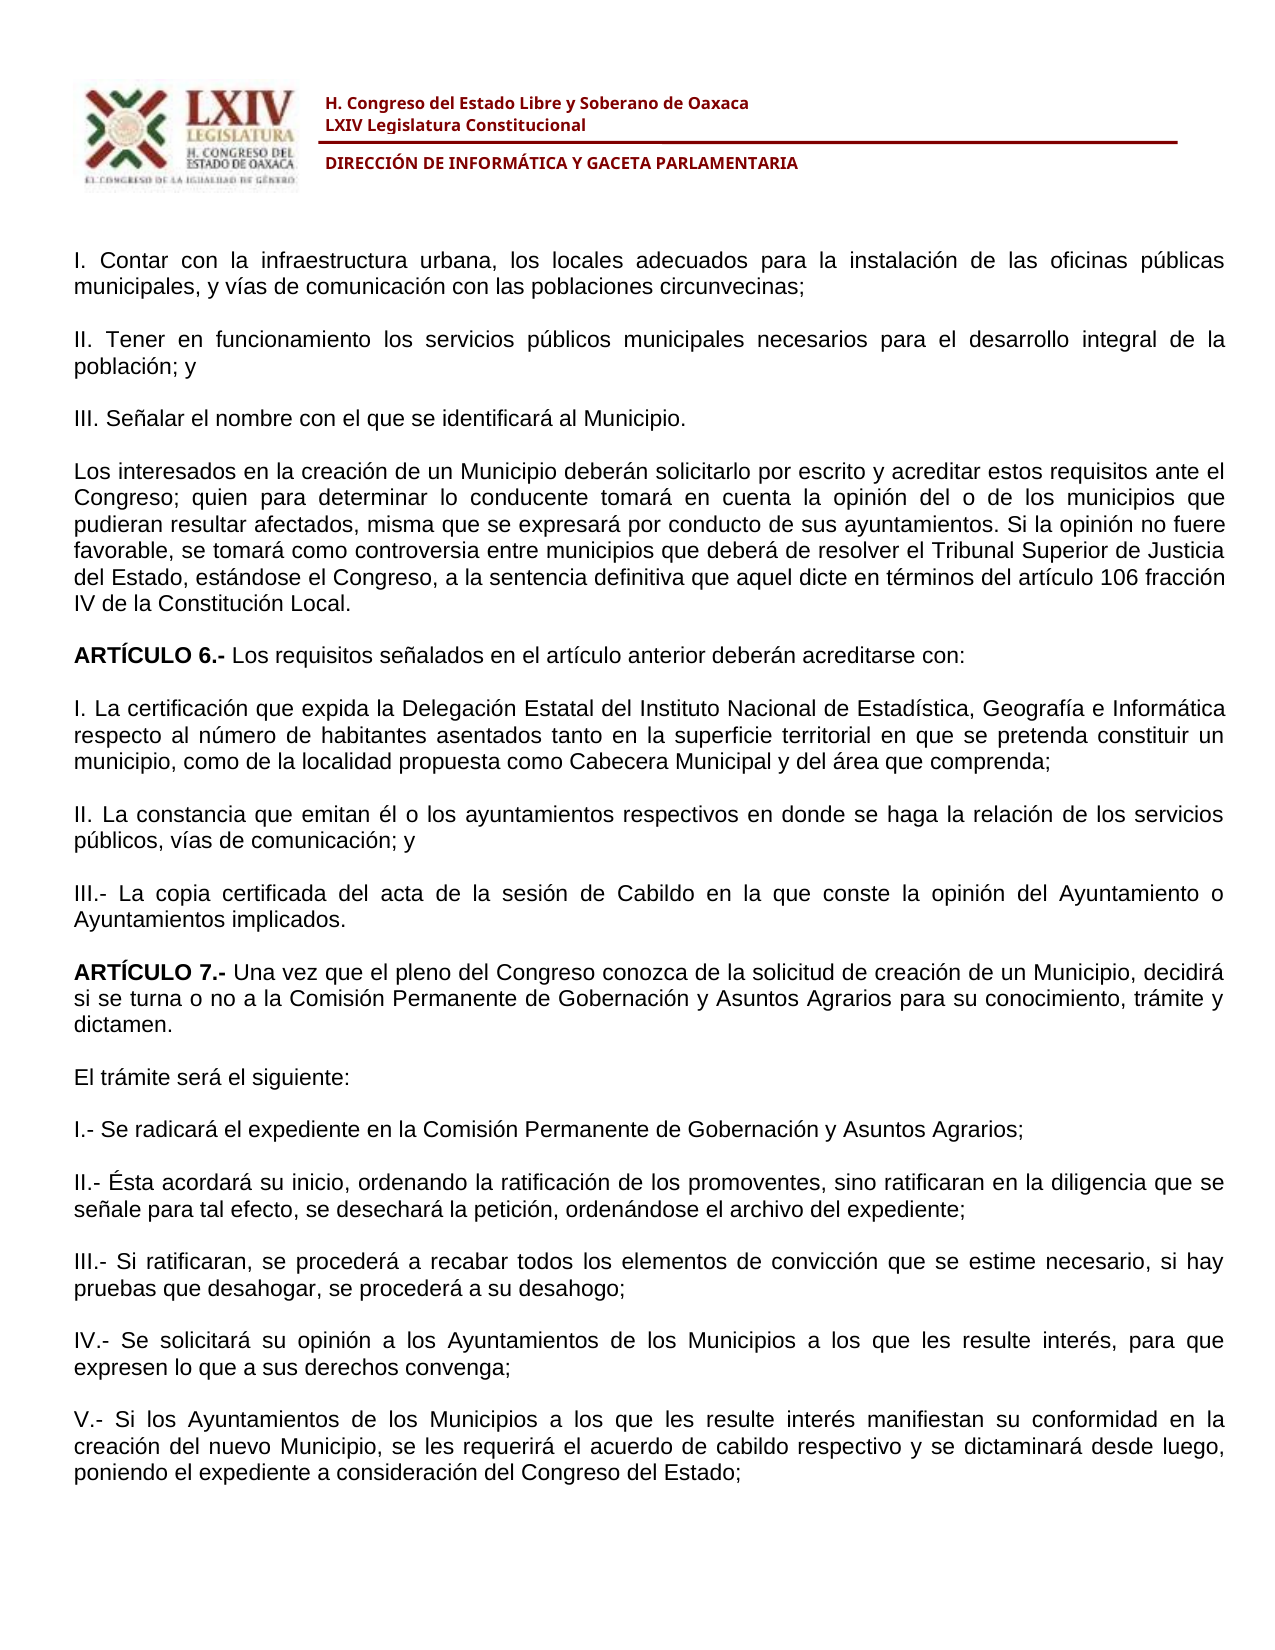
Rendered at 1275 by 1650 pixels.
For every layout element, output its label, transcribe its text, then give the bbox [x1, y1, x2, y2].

text III.- Si ratificaran, se procederá a recabar todos los elementos de convicción que se estime necesario, si hay pruebas que desahogar, se procederá a su desahogo; [74, 1248, 1226, 1301]
text Los interesados en la creación de un Municipio deberán solicitarlo por escrito y acreditar estos requisitos ante el Congreso; quien para determinar lo conducente tomará en cuenta la opinión del o de los municipios que pudieran resultar afectados, misma que se expresará por conducto de sus ayuntamientos. Si la opinión no fuere favorable, se tomará como controversia entre municipios que deberá de resolver el Tribunal Superior de Justicia del Estado, estándose el Congreso, a la sentencia definitiva que aquel dicte en términos del artículo 106 fracción IV de la Constitución Local. [74, 458, 1226, 616]
text ARTÍCULO 7.- Una vez que el pleno del Congreso conozca de la solicitud de creación de un Municipio, decidirá si se turna o no a la Comisión Permanente de Gobernación y Asuntos Agrarios para su conocimiento, trámite y dictamen. [74, 959, 1226, 1038]
text V.- Si los Ayuntamientos de los Municipios a los que les resulte interés manifiestan su conformidad en la creación del nuevo Municipio, se les requerirá el acuerdo de cabildo respectivo y se dictaminará desde luego, poniendo el expediente a consideración del Congreso del Estado; [74, 1406, 1226, 1485]
picture [72, 79, 301, 193]
text ARTÍCULO 6.- Los requisitos señalados en el artículo anterior deberán acreditarse con: [74, 642, 1237, 668]
text IV.- Se solicitará su opinión a los Ayuntamientos de los Municipios a los que les resulte interés, para que expresen lo que a sus derechos convenga; [74, 1327, 1226, 1380]
list Contar con la infraestructura urbana, los locales adecuados para la instalación de las oficinas públicas municipales, y vías de comunicación con las poblaciones circunvecinas; [74, 247, 1225, 300]
text III.- La copia certificada del acta de la sesión de Cabildo en la que conste la opinión del Ayuntamiento o Ayuntamientos implicados. [74, 880, 1226, 932]
list La constancia que emitan él o los ayuntamientos respectivos en donde se haga la relación de los servicios públicos, vías de comunicación; y [74, 801, 1225, 853]
text II.- Ésta acordará su inicio, ordenando la ratificación de los promoventes, sino ratificaran en la diligencia que se señale para tal efecto, se desechará la petición, ordenándose el archivo del expediente; [74, 1169, 1226, 1222]
list Señalar el nombre con el que se identificará al Municipio. [73, 405, 1237, 432]
list La certificación que expida la Delegación Estatal del Instituto Nacional de Estadística, Geografía e Informática respecto al número de habitantes asentados tanto en la superficie territorial en que se pretenda constituir un municipio, como de la localidad propuesta como Cabecera Municipal y del área que comprenda; [74, 695, 1226, 774]
text El trámite será el siguiente: [74, 1064, 1237, 1090]
text I.- Se radicará el expediente en la Comisión Permanente de Gobernación y Asuntos Agrarios; [74, 1116, 1237, 1143]
list Tener en funcionamiento los servicios públicos municipales necesarios para el desarrollo integral de la población; y [74, 326, 1226, 379]
